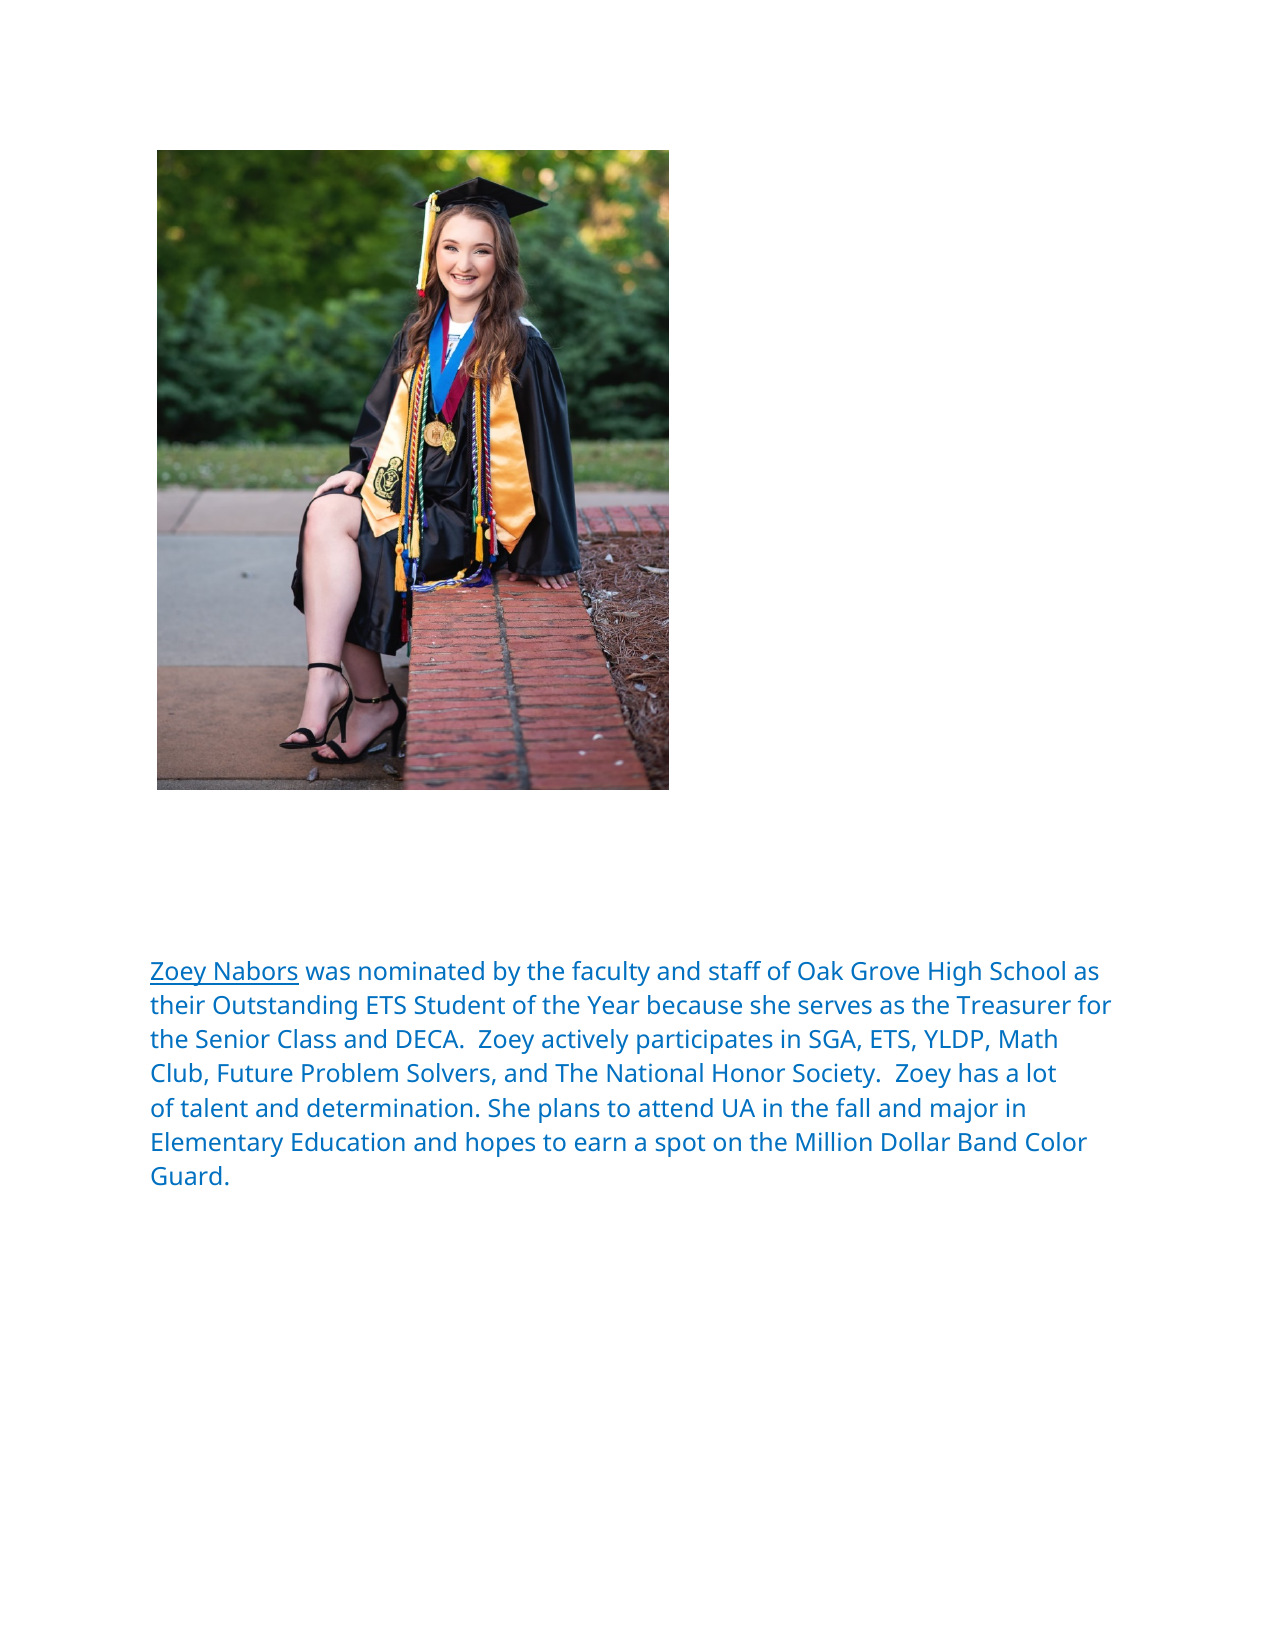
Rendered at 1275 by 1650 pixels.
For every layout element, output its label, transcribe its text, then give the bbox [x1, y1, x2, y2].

picture [157, 150, 669, 790]
text Zoey Nabors was nominated by the faculty and staff of Oak Grove High School as their Outstanding ETS Student of the Year because she serves as the Treasurer for the Senior Class and DECA. Zoey actively participates in SGA, ETS, YLDP, Math Club, Future Problem Solvers, and The National Honor Society. Zoey has a lot of talent and determination. She plans to attend UA in the fall and major in Elementary Education and hopes to earn a spot on the Million Dollar Band Color Guard. [150, 954, 1125, 1192]
